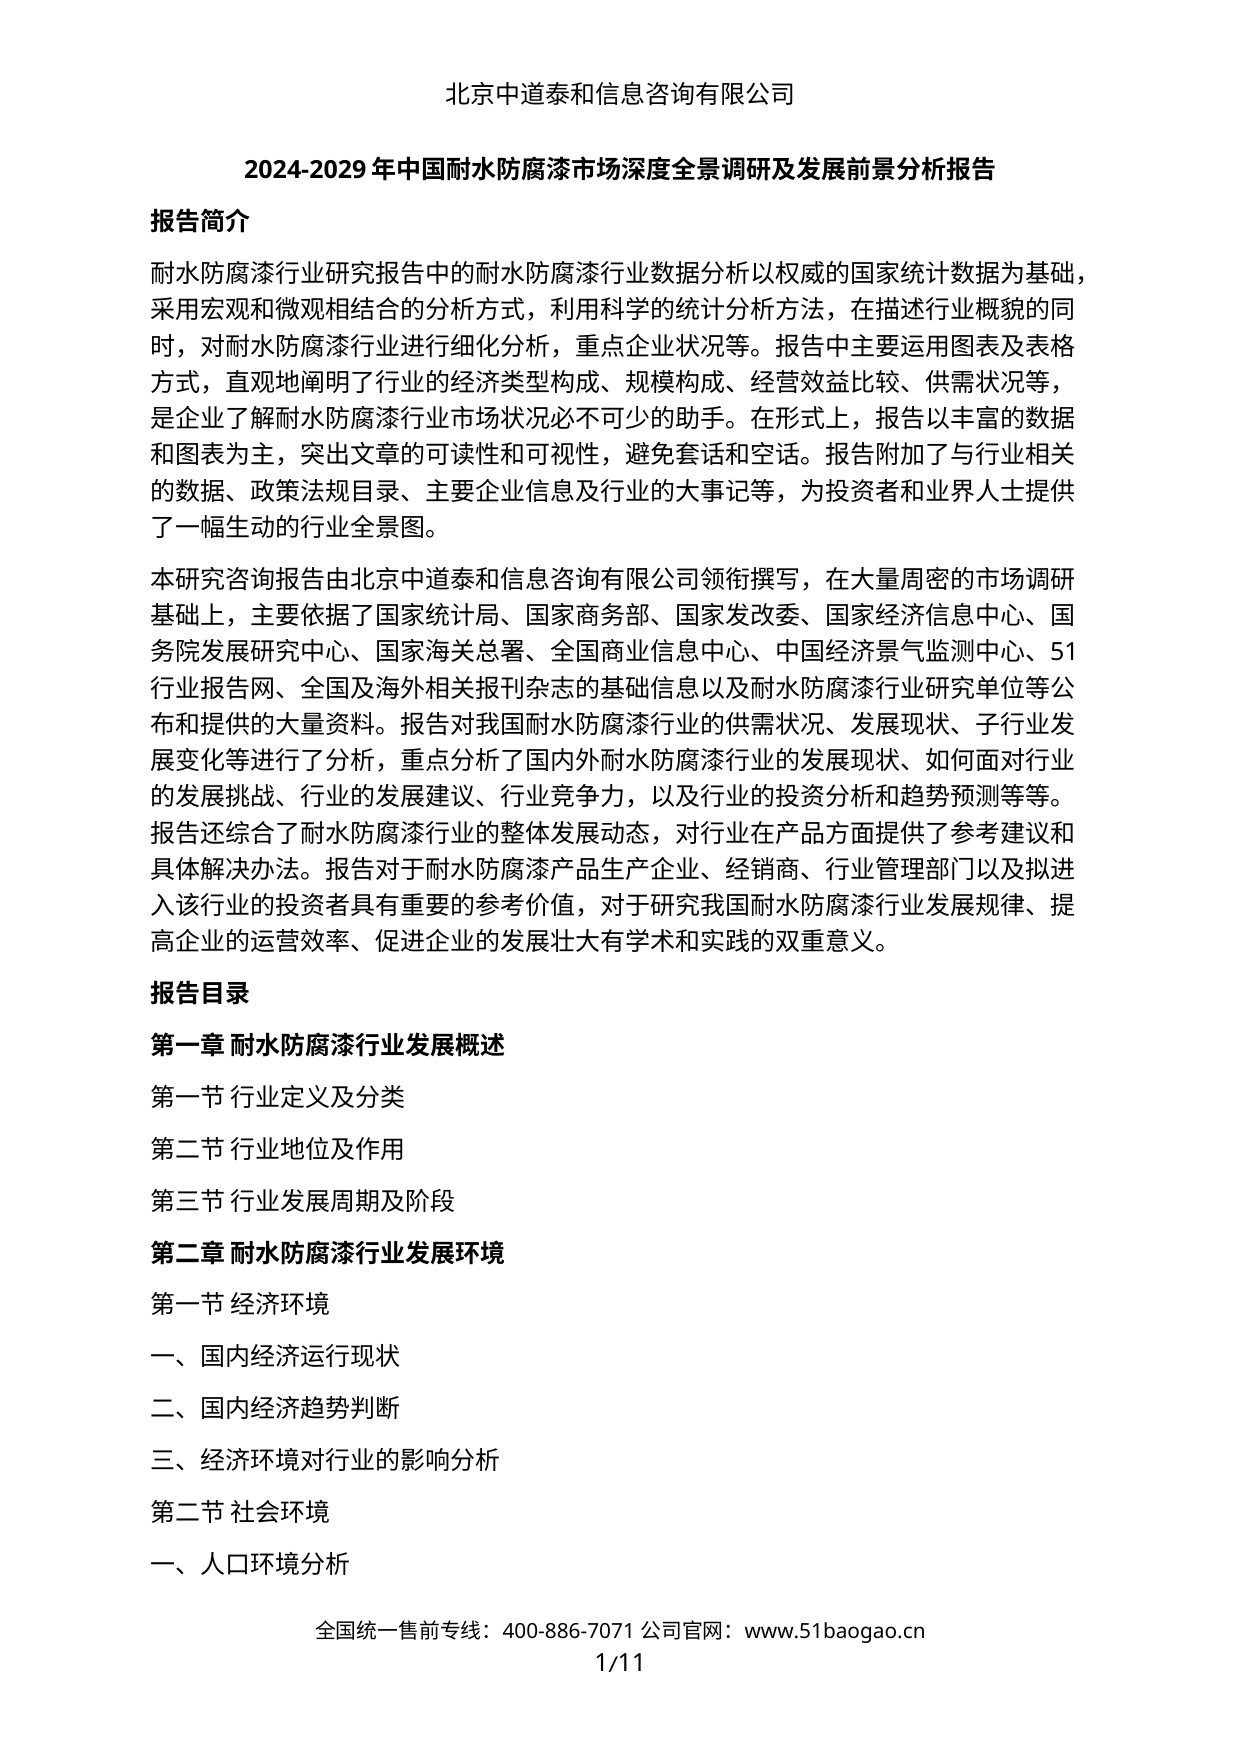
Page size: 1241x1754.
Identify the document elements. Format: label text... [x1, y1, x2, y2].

text 第二节 社会环境 [150, 1492, 1090, 1529]
text 三、经济环境对行业的影响分析 [150, 1441, 1090, 1477]
text 报告目录 [150, 974, 1090, 1010]
text 第一节 行业定义及分类 [150, 1077, 1090, 1114]
text 第三节 行业发展周期及阶段 [150, 1181, 1090, 1217]
text 2024-2029年中国耐水防腐漆市场深度全景调研及发展前景分析报告 [150, 150, 1090, 186]
text 本研究咨询报告由北京中道泰和信息咨询有限公司领衔撰写，在大量周密的市场调研基础上，主要依据了国家统计局、国家商务部、国家发改委、国家经济信息中心、国务院发展研究中心、国家海关总署、全国商业信息中心、中国经济景气监测中心、51行业报告网、全国及海外相关报刊杂志的基础信息以及耐水防腐漆行业研究单位等公布和提供的大量资料。报告对我国耐水防腐漆行业的供需状况、发展现状、子行业发展变化等进行了分析，重点分析了国内外耐水防腐漆行业的发展现状、如何面对行业的发展挑战、行业的发展建议、行业竞争力，以及行业的投资分析和趋势预测等等。报告还综合了耐水防腐漆行业的整体发展动态，对行业在产品方面提供了参考建议和具体解决办法。报告对于耐水防腐漆产品生产企业、经销商、行业管理部门以及拟进入该行业的投资者具有重要的参考价值，对于研究我国耐水防腐漆行业发展规律、提高企业的运营效率、促进企业的发展壮大有学术和实践的双重意义。 [150, 559, 1090, 958]
text 第一节 经济环境 [150, 1285, 1090, 1321]
text 耐水防腐漆行业研究报告中的耐水防腐漆行业数据分析以权威的国家统计数据为基础，采用宏观和微观相结合的分析方式，利用科学的统计分析方法，在描述行业概貌的同时，对耐水防腐漆行业进行细化分析，重点企业状况等。报告中主要运用图表及表格方式，直观地阐明了行业的经济类型构成、规模构成、经营效益比较、供需状况等，是企业了解耐水防腐漆行业市场状况必不可少的助手。在形式上，报告以丰富的数据和图表为主，突出文章的可读性和可视性，避免套话和空话。报告附加了与行业相关的数据、政策法规目录、主要企业信息及行业的大事记等，为投资者和业界人士提供了一幅生动的行业全景图。 [150, 254, 1090, 544]
text 第二章 耐水防腐漆行业发展环境 [150, 1233, 1090, 1269]
text 第一章 耐水防腐漆行业发展概述 [150, 1026, 1090, 1062]
text 二、国内经济趋势判断 [150, 1389, 1090, 1425]
text 第二节 行业地位及作用 [150, 1129, 1090, 1166]
text 一、人口环境分析 [150, 1544, 1090, 1581]
text 一、国内经济运行现状 [150, 1337, 1090, 1373]
text 报告简介 [150, 202, 1090, 238]
